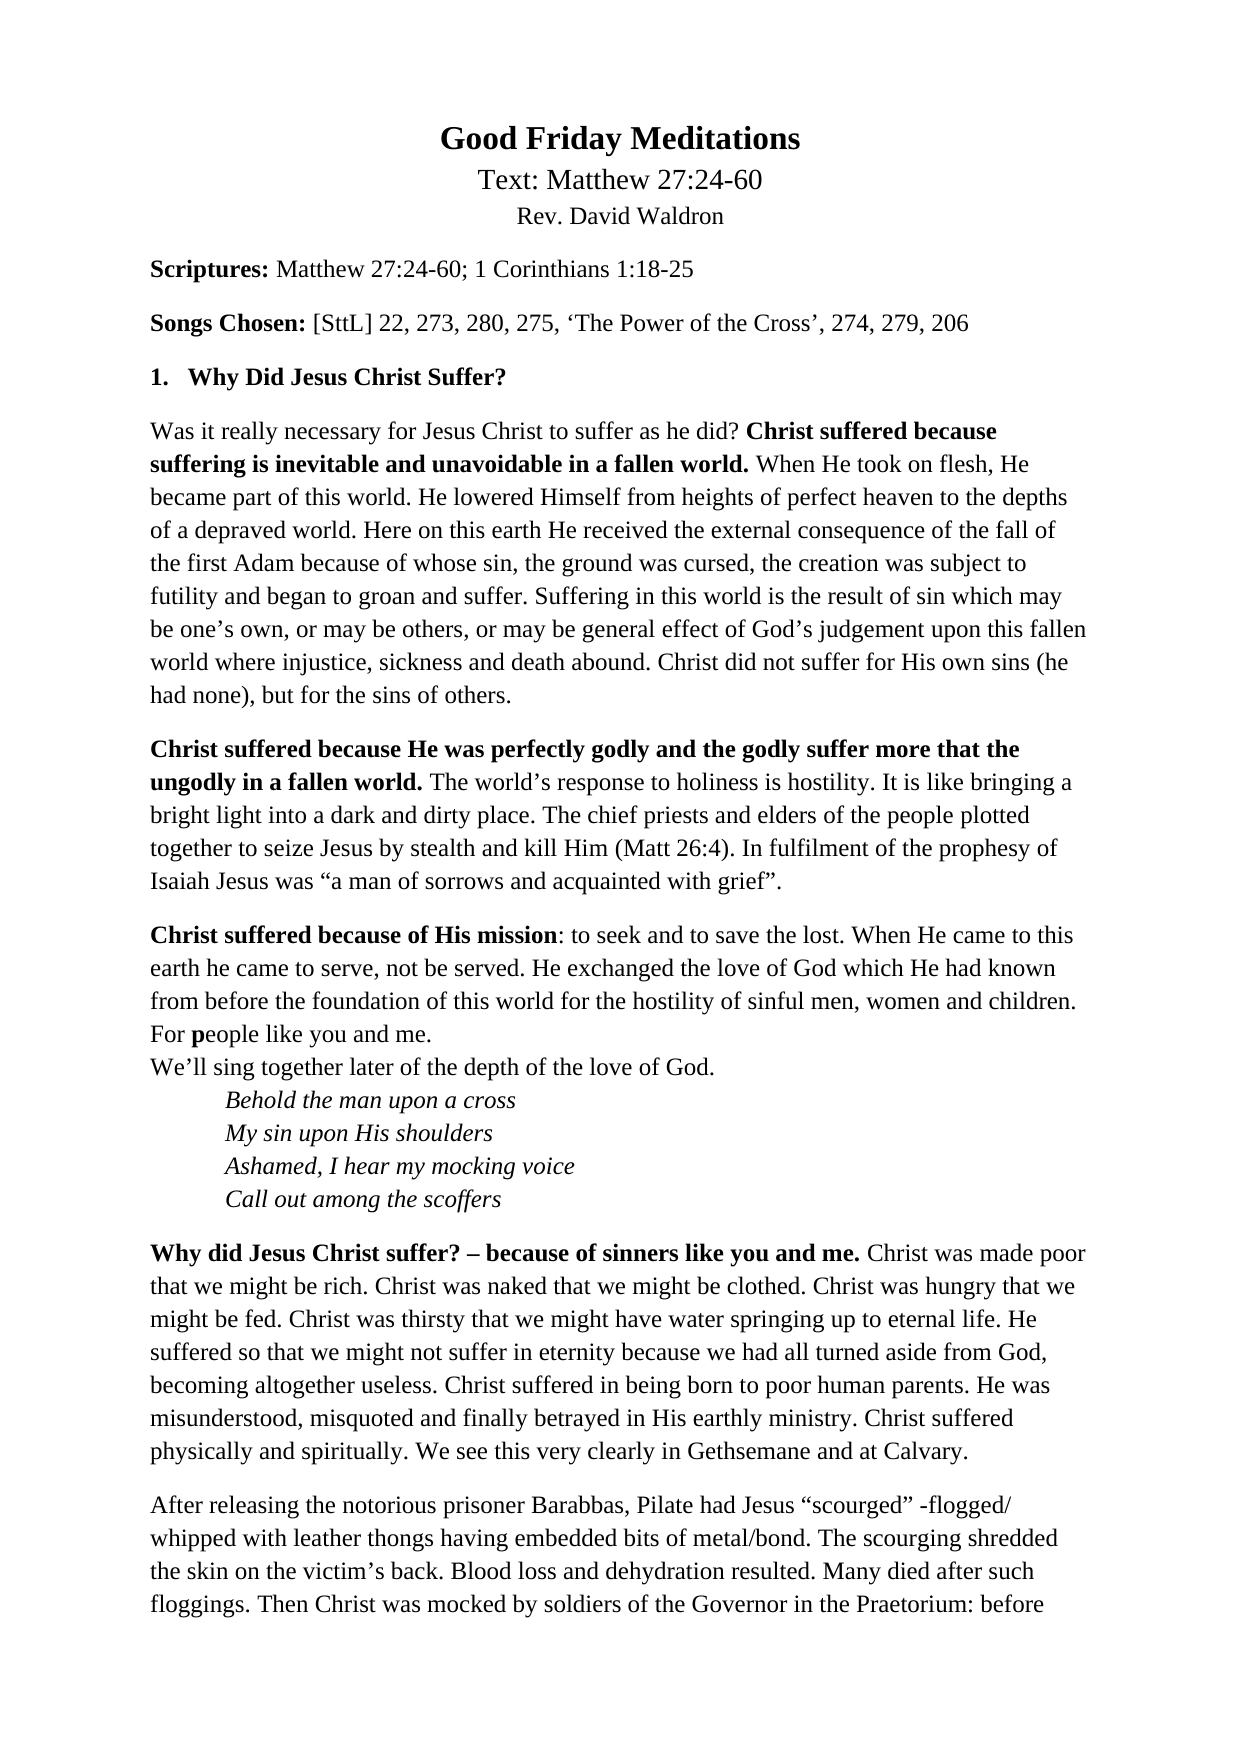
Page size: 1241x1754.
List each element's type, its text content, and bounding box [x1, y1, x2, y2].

text Call out among the scoffers [225, 1184, 1090, 1213]
title Scriptures: Matthew 27:24-60; 1 Corinthians 1:18-25 [150, 254, 1090, 283]
list Christ suffered because He was perfectly godly and the godly suffer more that the ungodly in a fallen world. The world’s response to holiness is hostility. It is like bringing a bright light into a dark and dirty place. The chief priests and elders of the people plotted together to seize Jesus by stealth and kill Him (Matt 26:4). In fulfilment of the prophesy of Isaiah Jesus was “a man of sorrows and acquainted with grief”. [150, 734, 1090, 895]
title Text: Matthew 27:24-60 [150, 162, 1090, 196]
list Christ suffered because of His mission: to seek and to save the lost. When He came to this earth he came to serve, not be served. He exchanged the love of God which He had known from before the foundation of this world for the hostility of sinful men, women and children. For people like you and me. [150, 920, 1090, 1048]
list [150, 1490, 1090, 1618]
list Was it really necessary for Jesus Christ to suffer as he did? Christ suffered because suffering is inevitable and unavoidable in a fallen world. When He took on flesh, He became part of this world. He lowered Himself from heights of perfect heaven to the depths of a depraved world. Here on this earth He received the external consequence of the fall of the first Adam because of whose sin, the ground was cursed, the creation was subject to futility and began to groan and suffer. Suffering in this world is the result of sin which may be one’s own, or may be others, or may be general effect of God’s judgement upon this fallen world where injustice, sickness and death abound. Christ did not suffer for His own sins (he had none), but for the sins of others. [150, 416, 1090, 709]
list We’ll sing together later of the depth of the love of God. [150, 1052, 1090, 1081]
list Why did Jesus Christ suffer? – because of sinners like you and me. Christ was made poor that we might be rich. Christ was naked that we might be clothed. Christ was hungry that we might be fed. Christ was thirsty that we might have water springing up to eternal life. He suffered so that we might not suffer in eternity because we had all turned aside from God, becoming altogether useless. Christ suffered in being born to poor human parents. He was misunderstood, misquoted and finally betrayed in His earthly ministry. Christ suffered physically and spiritually. We see this very clearly in Gethsemane and at Calvary. [150, 1238, 1090, 1465]
text Ashamed, I hear my mocking voice [225, 1151, 1090, 1180]
title Rev. David Waldron [150, 201, 1090, 229]
title Good Friday Meditations [150, 118, 1090, 156]
text My sin upon His shoulders [225, 1118, 1090, 1147]
list Why Did Jesus Christ Suffer? [150, 362, 1090, 391]
text Behold the man upon a cross [225, 1085, 1090, 1114]
title Songs Chosen: [SttL] 22, 273, 280, 275, ‘The Power of the Cross’, 274, 279, 206 [150, 308, 1090, 337]
